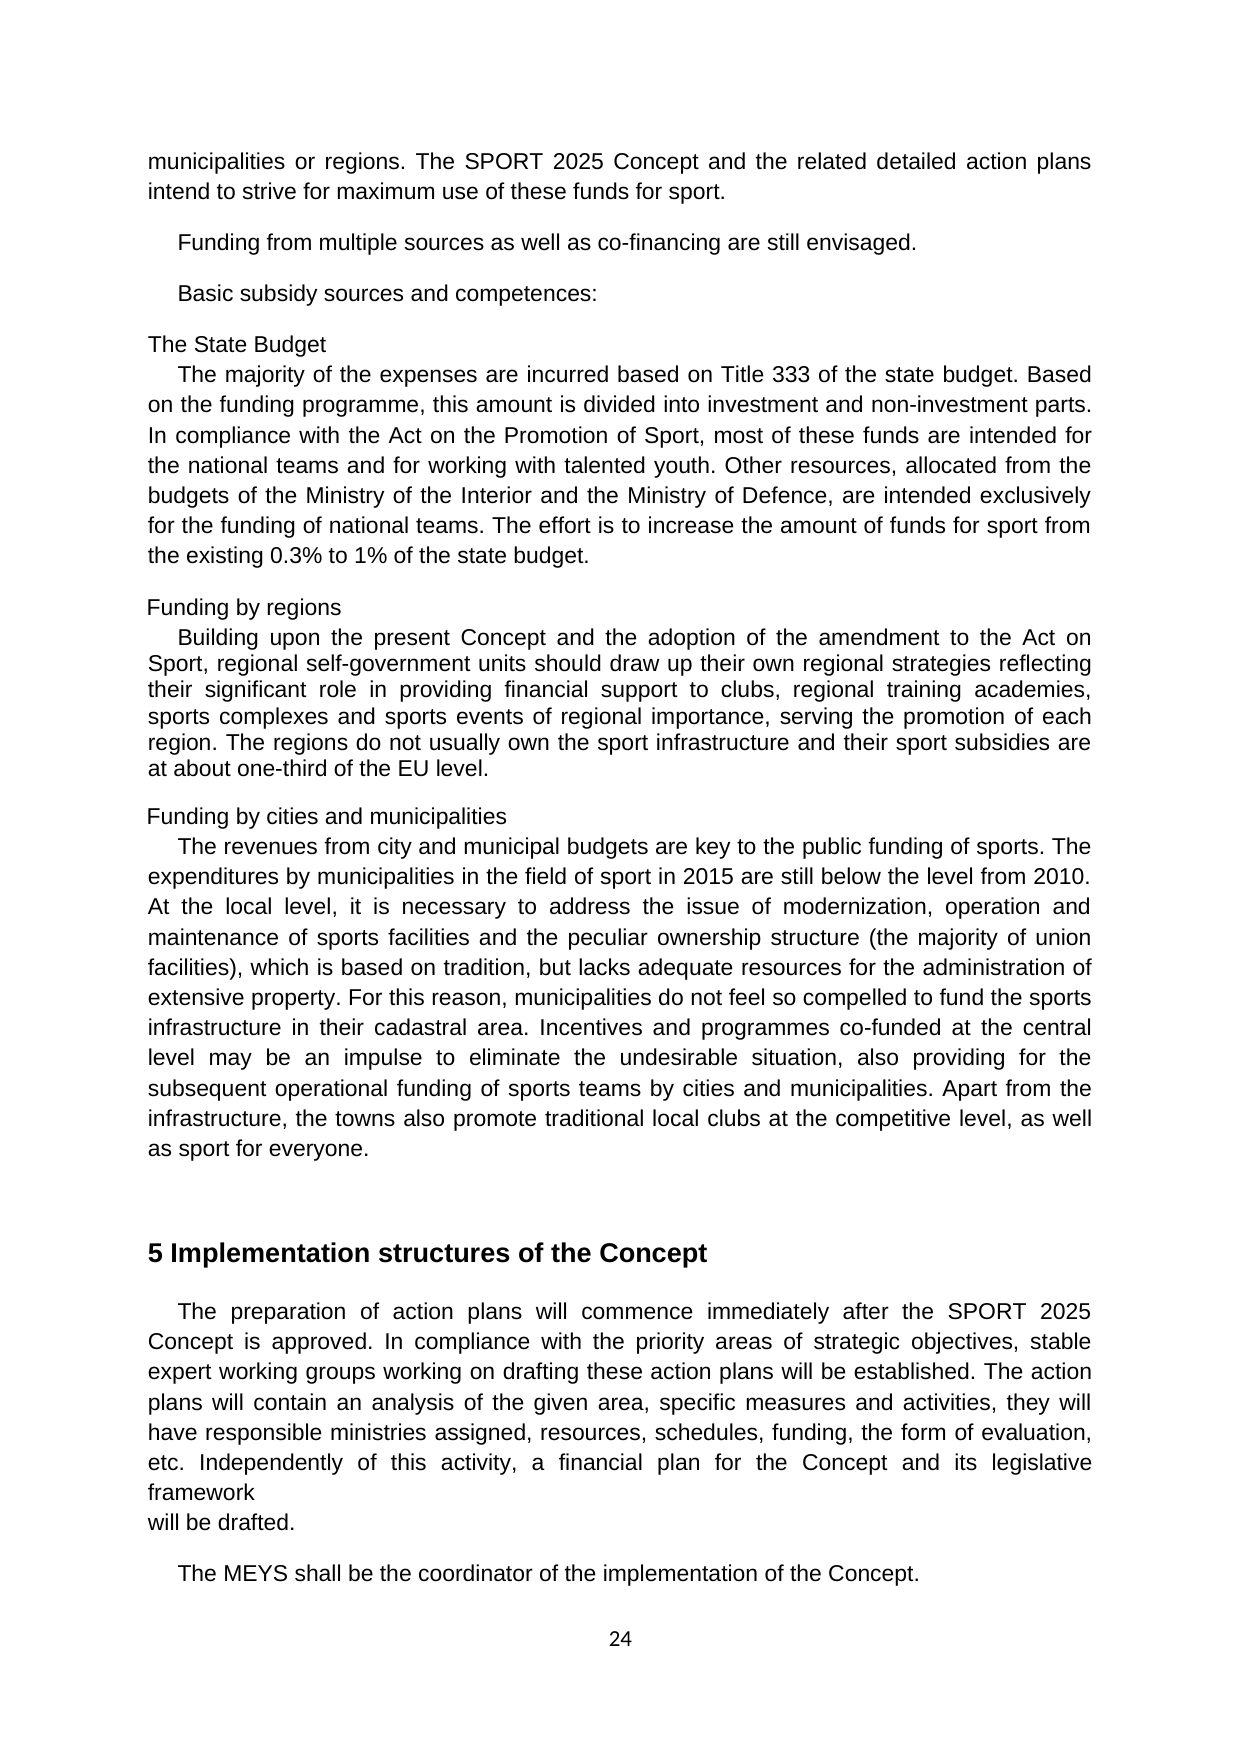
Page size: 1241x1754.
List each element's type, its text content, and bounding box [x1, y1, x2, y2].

subtitle 5 Implementation structures of the Concept [148, 1237, 1093, 1268]
subtitle The State Budget [148, 331, 1093, 357]
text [148, 148, 1093, 204]
text The MEYS shall be the coordinator of the implementation of the Concept. [148, 1560, 1093, 1587]
text Funding from multiple sources as well as co-financing are still envisaged. [148, 229, 1093, 255]
text The revenues from city and municipal budgets are key to the public funding of sports. The expenditures by municipalities in the field of sport in 2015 are still below the level from 2010. At the local level, it is necessary to address the issue of modernization, operation and maintenance of sports facilities and the peculiar ownership structure (the majority of union facilities), which is based on tradition, but lacks adequate resources for the administration of extensive property. For this reason, municipalities do not feel so compelled to fund the sports infrastructure in their cadastral area. Incentives and programmes co-funded at the central level may be an impulse to eliminate the undesirable situation, also providing for the subsequent operational funding of sports teams by cities and municipalities. Apart from the infrastructure, the towns also promote traditional local clubs at the competitive level, as well as sport for everyone. [148, 833, 1093, 1161]
text Basic subsidy sources and competences: [148, 280, 1093, 306]
subtitle Funding by regions [146, 593, 1093, 620]
list The majority of the expenses are incurred based on Title 333 of the state budget. Based on the funding programme, this amount is divided into investment and non-investment parts. In compliance with the Act on the Promotion of Sport, most of these funds are intended for the national teams and for working with talented youth. Other resources, allocated from the budgets of the Ministry of the Interior and the Ministry of Defence, are intended exclusively for the funding of national teams. The effort is to increase the amount of funds for sport from the existing 0.3% to 1% of the state budget. [148, 361, 1093, 569]
text Building upon the present Concept and the adoption of the amendment to the Act on Sport, regional self-government units should draw up their own regional strategies reflecting their significant role in providing financial support to clubs, regional training academies, sports complexes and sports events of regional importance, serving the promotion of each region. The regions do not usually own the sport infrastructure and their sport subsidies are at about one-third of the EU level. [148, 624, 1093, 782]
text The preparation of action plans will commence immediately after the SPORT 2025 Concept is approved. In compliance with the priority areas of strategic objectives, stable expert working groups working on drafting these action plans will be established. The action plans will contain an analysis of the given area, specific measures and activities, they will have responsible ministries assigned, resources, schedules, funding, the form of evaluation, etc. Independently of this activity, a financial plan for the Concept and its legislative framework will be drafted. [148, 1298, 1093, 1536]
subtitle Funding by cities and municipalities [146, 803, 1093, 829]
